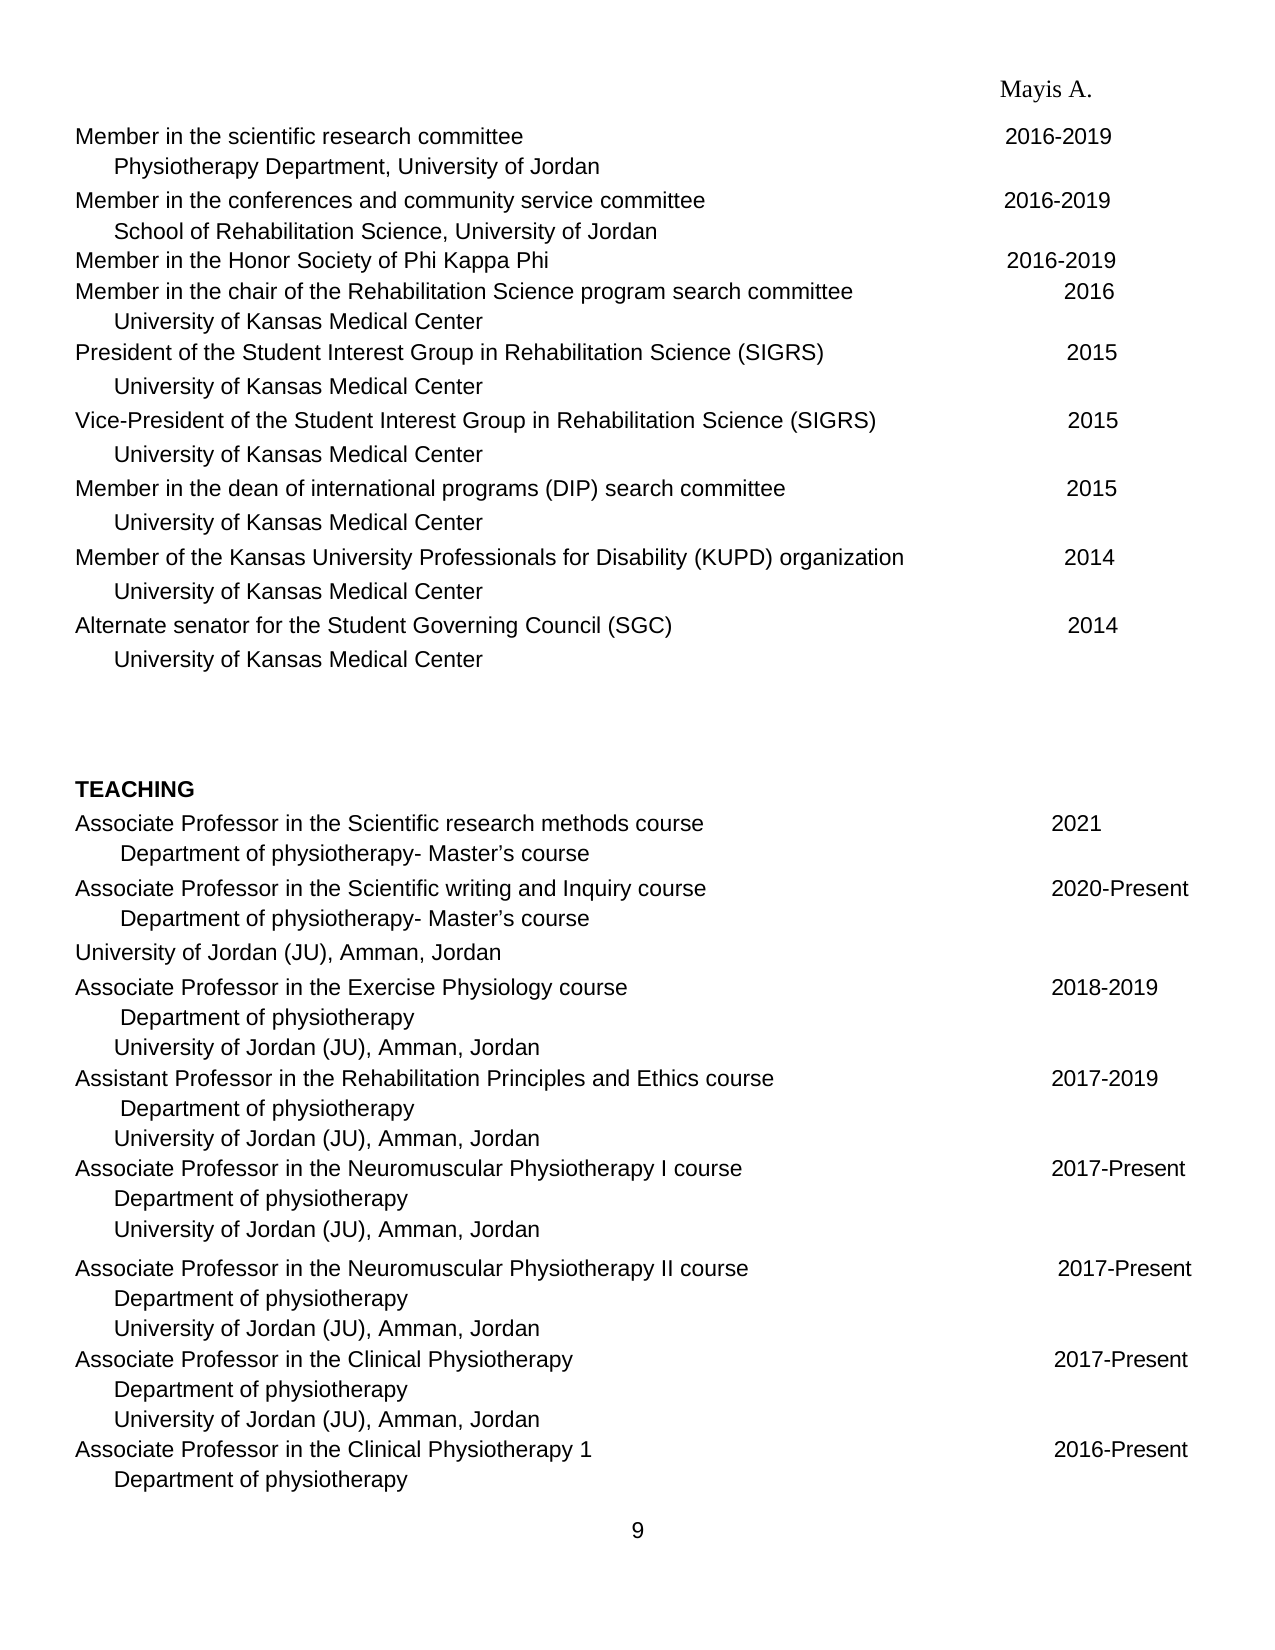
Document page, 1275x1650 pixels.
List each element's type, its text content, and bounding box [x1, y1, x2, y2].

text Member in the conferences and community service committee 2016-2019 School of Rehabilitation Science, University of Jordan [75, 187, 1142, 244]
subtitle TEACHING [75, 776, 1175, 802]
text Associate Professor in the Clinical Physiotherapy 1 2016-Present Department of physiotherapy [75, 1436, 1191, 1493]
text University of Jordan (JU), Amman, Jordan [113, 1216, 1175, 1242]
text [113, 1406, 1175, 1432]
text Associate Professor in the Neuromuscular Physiotherapy II course 2017-Present Department of physiotherapy [75, 1255, 1195, 1311]
text University of Jordan (JU), Amman, Jordan [75, 939, 1188, 966]
text University of Kansas Medical Center [113, 441, 1175, 467]
text Physiotherapy Department, University of Jordan [113, 153, 1175, 180]
text University of Kansas Medical Center [113, 308, 1175, 335]
text University of Kansas Medical Center [113, 578, 1175, 604]
text Member in the scientific research committee 2016-2019 [75, 123, 1143, 149]
text University of Jordan (JU), Amman, Jordan [113, 1315, 1175, 1342]
text Member in the chair of the Rehabilitation Science program search committee 2016 [75, 278, 1144, 304]
text Associate Professor in the Scientific research methods course 2021 Department of physiotherapy- Master’s course [75, 810, 1188, 867]
text Associate Professor in the Neuromuscular Physiotherapy I course 2017-Present Department of physiotherapy [75, 1155, 1189, 1212]
text Member in the Honor Society of Phi Kappa Phi 2016-2019 [75, 248, 1175, 274]
text Member in the dean of international programs (DIP) search committee 2015 [75, 475, 1175, 502]
text Associate Professor in the Scientific writing and Inquiry course 2020-Present Department of physiotherapy- Master’s course [75, 875, 1188, 931]
text University of Kansas Medical Center [113, 509, 1175, 536]
text Alternate senator for the Student Governing Council (SGC) 2014 [75, 612, 1175, 638]
text Assistant Professor in the Rehabilitation Principles and Ethics course 2017-2019 Department of physiotherapy [75, 1065, 1189, 1121]
text Associate Professor in the Clinical Physiotherapy 2017-Present Department of physiotherapy [75, 1346, 1191, 1402]
text Vice-President of the Student Interest Group in Rehabilitation Science (SIGRS) 2015 [75, 407, 1175, 433]
text University of Kansas Medical Center [113, 646, 1175, 672]
text University of Jordan (JU), Amman, Jordan [113, 1034, 1175, 1061]
text President of the Student Interest Group in Rehabilitation Science (SIGRS) 2015 [75, 338, 1175, 365]
text University of Jordan (JU), Amman, Jordan [113, 1125, 1175, 1151]
text Member of the Kansas University Professionals for Disability (KUPD) organization 2014 [75, 544, 1175, 570]
text University of Kansas Medical Center [113, 373, 1175, 399]
text Associate Professor in the Exercise Physiology course 2018-2019 Department of physiotherapy [75, 974, 1188, 1030]
